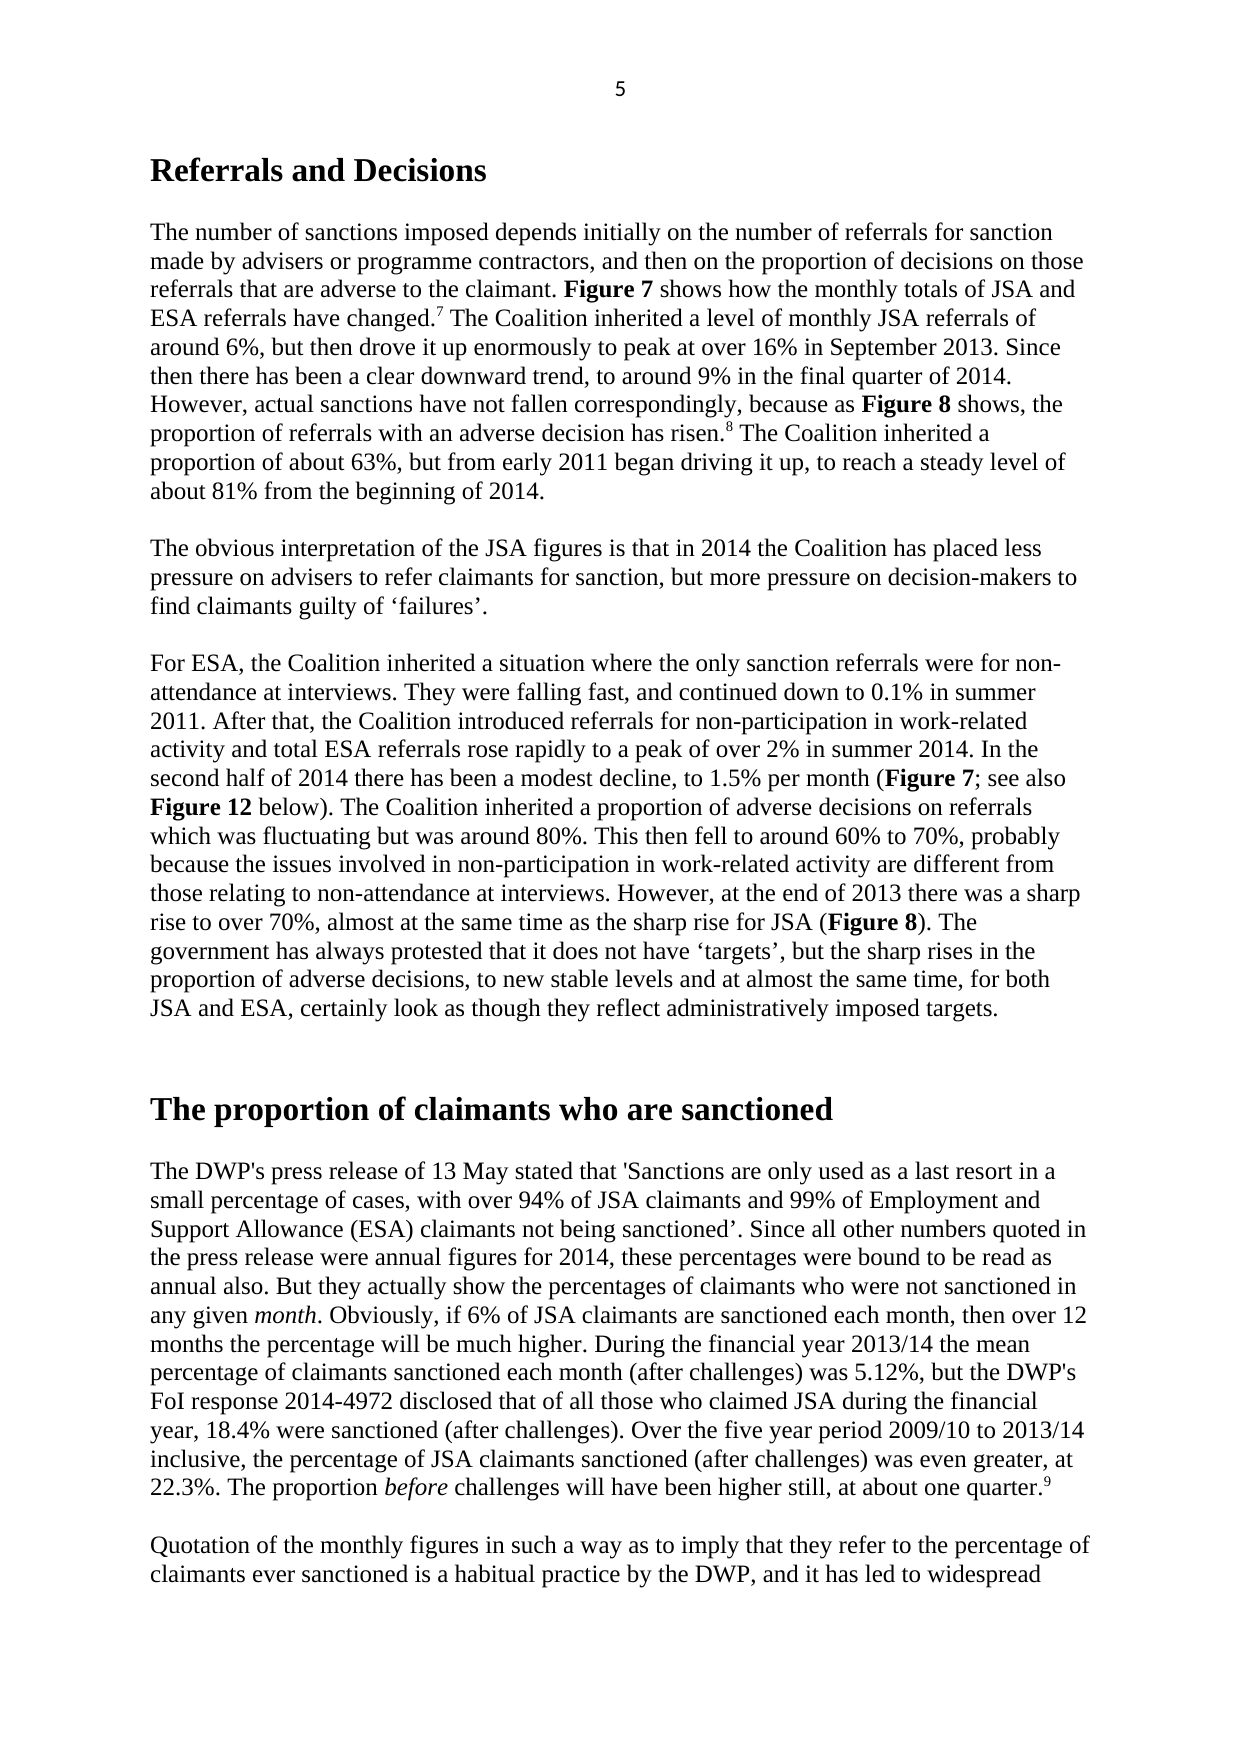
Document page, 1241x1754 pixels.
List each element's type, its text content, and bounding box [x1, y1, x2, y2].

text The DWP's press release of 13 May stated that 'Sanctions are only used as a last resort in a small percentage of cases, with over 94% of JSA claimants and 99% of Employment and Support Allowance (ESA) claimants not being sanctioned’. Since all other numbers quoted in the press release were annual figures for 2014, these percentages were bound to be read as annual also. But they actually show the percentages of claimants who were not sanctioned in any given month. Obviously, if 6% of JSA claimants are sanctioned each month, then over 12 months the percentage will be much higher. During the financial year 2013/14 the mean percentage of claimants sanctioned each month (after challenges) was 5.12%, but the DWP's FoI response 2014-4972 disclosed that of all those who claimed JSA during the financial year, 18.4% were sanctioned (after challenges). Over the five year period 2009/10 to 2013/14 inclusive, the percentage of JSA claimants sanctioned (after challenges) was even greater, at 22.3%. The proportion before challenges will have been higher still, at about one quarter. [150, 1156, 1090, 1501]
text The proportion of claimants who are sanctioned [150, 1089, 1090, 1127]
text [150, 1530, 1090, 1587]
list For ESA, the Coalition inherited a situation where the only sanction referrals were for non-attendance at interviews. They were falling fast, and continued down to 0.1% in summer 2011. After that, the Coalition introduced referrals for non-participation in work-related activity and total ESA referrals rose rapidly to a peak of over 2% in summer 2014. In the second half of 2014 there has been a modest decline, to 1.5% per month (Figure 7; see also Figure 12 below). The Coalition inherited a proportion of adverse decisions on referrals which was fluctuating but was around 80%. This then fell to around 60% to 70%, probably because the issues involved in non-participation in work-related activity are different from those relating to non-attendance at interviews. However, at the end of 2013 there was a sharp rise to over 70%, almost at the same time as the sharp rise for JSA (Figure 8). The government has always protested that it does not have ‘targets’, but the sharp rises in the proportion of adverse decisions, to new stable levels and at almost the same time, for both JSA and ESA, certainly look as though they reflect administratively imposed targets. [150, 648, 1090, 1022]
list The number of sanctions imposed depends initially on the number of referrals for sanction made by advisers or programme contractors, and then on the proportion of decisions on those referrals that are adverse to the claimant. Figure 7 shows how the monthly totals of JSA and ESA referrals have changed. The Coalition inherited a level of monthly JSA referrals of around 6%, but then drove it up enormously to peak at over 16% in September 2013. Since then there has been a clear downward trend, to around 9% in the final quarter of 2014. However, actual sanctions have not fallen correspondingly, because as Figure 8 shows, the proportion of referrals with an adverse decision has risen. The Coalition inherited a proportion of about 63%, but from early 2011 began driving it up, to reach a steady level of about 81% from the beginning of 2014. [150, 217, 1090, 504]
text Referrals and Decisions [150, 150, 1090, 188]
list The obvious interpretation of the JSA figures is that in 2014 the Coalition has placed less pressure on advisers to refer claimants for sanction, but more pressure on decision-makers to find claimants guilty of ‘failures’. [150, 533, 1090, 619]
